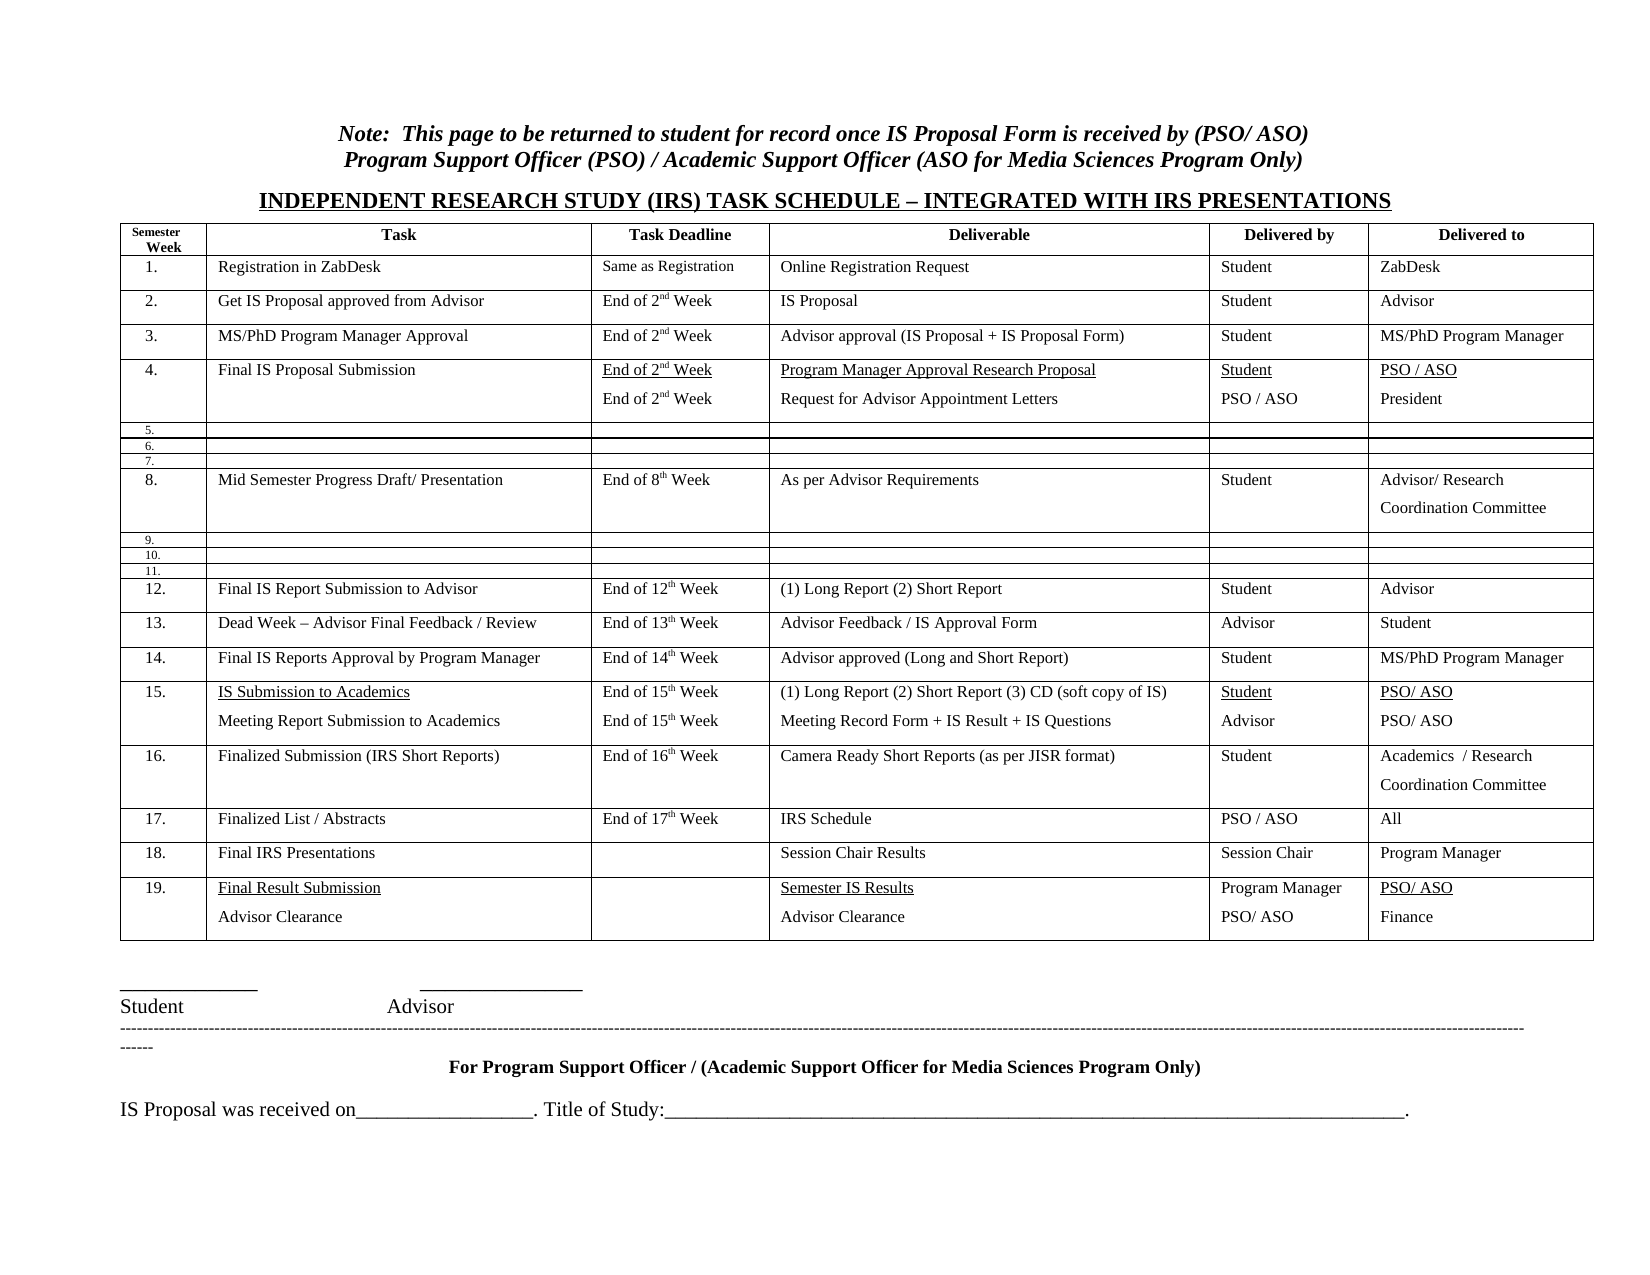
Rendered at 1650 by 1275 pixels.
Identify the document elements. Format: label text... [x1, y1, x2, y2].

table_cell [121, 533, 206, 547]
table_cell Student [1369, 613, 1593, 647]
table_cell Student [1210, 648, 1368, 681]
table_cell [121, 291, 206, 324]
table_cell Finalized Submission (IRS Short Reports) [207, 746, 591, 808]
text ___________ _____________ [120, 965, 1530, 994]
table_cell [207, 423, 591, 437]
table_cell Program Manager PSO/ ASO [1210, 878, 1368, 940]
table_cell Advisor/ Research Coordination Committee [1369, 469, 1593, 532]
table_cell IRS Schedule [770, 809, 1209, 842]
table_cell Advisor Feedback / IS Approval Form [770, 613, 1209, 647]
table_cell [592, 533, 769, 547]
table_cell End of 2nd Week [592, 291, 769, 324]
table_header Task Deadline [592, 224, 769, 255]
table_cell Final IRS Presentations [207, 843, 591, 877]
table_cell [592, 878, 769, 940]
table_cell PSO / ASO President [1369, 360, 1593, 422]
table_cell IS Proposal [770, 291, 1209, 324]
table_cell [121, 256, 206, 290]
table_cell Advisor [1369, 579, 1593, 612]
table_cell [1210, 533, 1368, 547]
table_cell [770, 533, 1209, 547]
table_cell End of 14th Week [592, 648, 769, 681]
table_cell Student [1210, 579, 1368, 612]
table_cell Advisor approval (IS Proposal + IS Proposal Form) [770, 325, 1209, 359]
table_cell [207, 533, 591, 547]
table_cell Advisor [1210, 613, 1368, 647]
table_cell [1369, 548, 1593, 562]
table_cell [1210, 439, 1368, 453]
text ------------------------------------------------------------------------------------------------------------------------------------------------------------------------------------------------------------------------------------------------------------------- [120, 1018, 1530, 1056]
table_cell [121, 878, 206, 940]
table_cell Program Manager [1369, 843, 1593, 877]
table_cell [207, 454, 591, 468]
table_cell Finalized List / Abstracts [207, 809, 591, 842]
table_cell [1210, 423, 1368, 437]
table_header Semester Week [121, 224, 206, 255]
table_cell End of 13th Week [592, 613, 769, 647]
table_cell Get IS Proposal approved from Advisor [207, 291, 591, 324]
table_cell [207, 439, 591, 453]
table_cell [770, 454, 1209, 468]
text Student Advisor [120, 994, 1530, 1018]
table_cell [121, 648, 206, 681]
table_cell [770, 548, 1209, 562]
table_cell [121, 469, 206, 532]
table_cell [1210, 454, 1368, 468]
table_cell [770, 564, 1209, 578]
table_cell ZabDesk [1369, 256, 1593, 290]
table_cell All [1369, 809, 1593, 842]
table_cell As per Advisor Requirements [770, 469, 1209, 532]
table_cell Final Result Submission Advisor Clearance [207, 878, 591, 940]
table_cell [592, 548, 769, 562]
table_cell End of 2nd Week [592, 325, 769, 359]
table_cell [1369, 439, 1593, 453]
table_cell End of 15th Week End of 15th Week [592, 682, 769, 744]
table_cell Mid Semester Progress Draft/ Presentation [207, 469, 591, 532]
table_cell [121, 809, 206, 842]
table_cell [121, 613, 206, 647]
table_cell MS/PhD Program Manager Approval [207, 325, 591, 359]
table_cell Camera Ready Short Reports (as per JISR format) [770, 746, 1209, 808]
table_cell Advisor [1369, 291, 1593, 324]
table_cell MS/PhD Program Manager [1369, 648, 1593, 681]
table_cell [121, 746, 206, 808]
table_cell Dead Week – Advisor Final Feedback / Review [207, 613, 591, 647]
table_cell [121, 454, 206, 468]
table_cell End of 16th Week [592, 746, 769, 808]
table_cell PSO/ ASO Finance [1369, 878, 1593, 940]
table_cell Session Chair Results [770, 843, 1209, 877]
text Note: This page to be returned to student for record once IS Proposal Form is received by (PSO/ ASO) [120, 120, 1530, 146]
table_cell [121, 579, 206, 612]
table_cell PSO/ ASO PSO/ ASO [1369, 682, 1593, 744]
table_cell [121, 439, 206, 453]
table_cell Program Manager Approval Research Proposal Request for Advisor Appointment Letters [770, 360, 1209, 422]
table_cell [592, 439, 769, 453]
table_header Deliverable [770, 224, 1209, 255]
table_cell [1369, 423, 1593, 437]
table_cell Advisor approved (Long and Short Report) [770, 648, 1209, 681]
table_cell [592, 843, 769, 877]
table_cell End of 8th Week [592, 469, 769, 532]
table_cell [1210, 564, 1368, 578]
table_cell [207, 564, 591, 578]
table_cell Semester IS Results Advisor Clearance [770, 878, 1209, 940]
table_cell [1369, 454, 1593, 468]
text For Program Support Officer / (Academic Support Officer for Media Sciences Program Only) [120, 1056, 1530, 1078]
table_cell [770, 423, 1209, 437]
table_cell Student Advisor [1210, 682, 1368, 744]
table_cell [121, 564, 206, 578]
table_cell [121, 548, 206, 562]
table_cell PSO / ASO [1210, 809, 1368, 842]
table_cell IS Submission to Academics Meeting Report Submission to Academics [207, 682, 591, 744]
table_cell [121, 423, 206, 437]
table_cell (1) Long Report (2) Short Report (3) CD (soft copy of IS) Meeting Record Form + IS Result + IS Questions [770, 682, 1209, 744]
text IS Proposal was received on_________________. Title of Study:_______________________________________________________________________. [120, 1097, 1530, 1121]
table_cell Student PSO / ASO [1210, 360, 1368, 422]
table_cell (1) Long Report (2) Short Report [770, 579, 1209, 612]
table_cell Final IS Reports Approval by Program Manager [207, 648, 591, 681]
table_cell Student [1210, 469, 1368, 532]
table_cell [207, 548, 591, 562]
table_cell [592, 454, 769, 468]
table_cell End of 17th Week [592, 809, 769, 842]
table_cell Academics / Research Coordination Committee [1369, 746, 1593, 808]
table_cell End of 12th Week [592, 579, 769, 612]
table_header Task [207, 224, 591, 255]
table_cell Final IS Proposal Submission [207, 360, 591, 422]
table_cell Online Registration Request [770, 256, 1209, 290]
table_cell Session Chair [1210, 843, 1368, 877]
table_cell Student [1210, 291, 1368, 324]
table_cell [121, 325, 206, 359]
table_cell Student [1210, 746, 1368, 808]
table_cell [592, 423, 769, 437]
table_cell [1369, 564, 1593, 578]
table_cell [770, 439, 1209, 453]
table_cell Final IS Report Submission to Advisor [207, 579, 591, 612]
table_cell [1210, 548, 1368, 562]
table_cell [121, 682, 206, 744]
text INDEPENDENT RESEARCH STUDY (IRS) TASK SCHEDULE – INTEGRATED WITH IRS PRESENTATIONS [120, 187, 1530, 214]
table_cell [121, 843, 206, 877]
table_cell [1369, 533, 1593, 547]
table_cell Student [1210, 256, 1368, 290]
table_cell [592, 564, 769, 578]
text Program Support Officer (PSO) / Academic Support Officer (ASO for Media Sciences Program Only) [120, 146, 1530, 173]
table_cell [121, 360, 206, 422]
table_cell End of 2nd Week End of 2nd Week [592, 360, 769, 422]
table_cell Same as Registration [592, 256, 769, 290]
table_header Delivered to [1369, 224, 1593, 255]
table_header Delivered by [1210, 224, 1368, 255]
table_cell MS/PhD Program Manager [1369, 325, 1593, 359]
table_cell Student [1210, 325, 1368, 359]
table_cell Registration in ZabDesk [207, 256, 591, 290]
